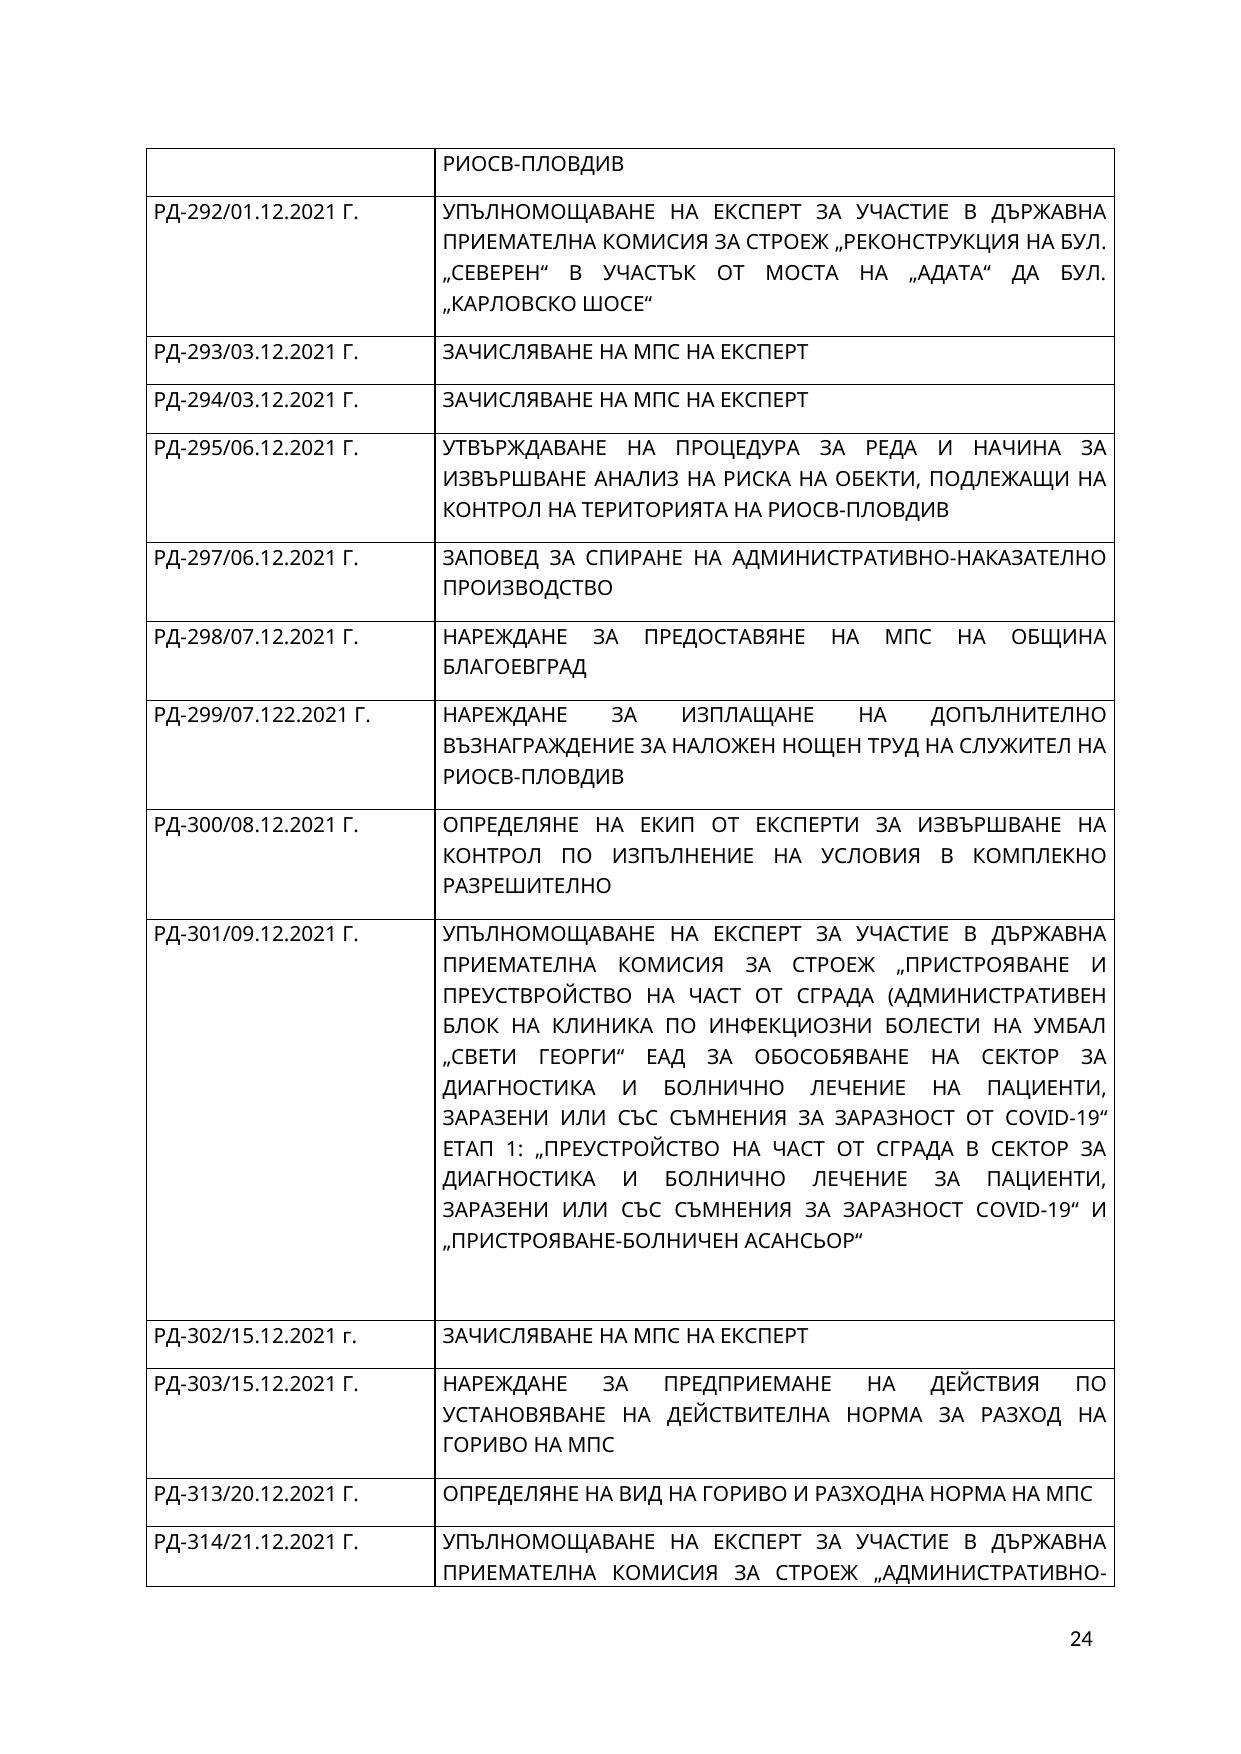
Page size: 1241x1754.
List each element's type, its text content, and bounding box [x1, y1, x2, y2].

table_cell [436, 1527, 1114, 1586]
table_cell РД-297/06.12.2021 Г. [147, 543, 434, 621]
table_cell РД-292/01.12.2021 Г. [147, 197, 434, 336]
table_cell ЗАЧИСЛЯВАНЕ НА МПС НА ЕКСПЕРТ [436, 1321, 1114, 1368]
table_cell ЗАПОВЕД ЗА СПИРАНЕ НА АДМИНИСТРАТИВНО-НАКАЗАТЕЛНО ПРОИЗВОДСТВО [436, 543, 1114, 621]
table_cell НАРЕЖДАНЕ ЗА ПРЕДОСТАВЯНЕ НА МПС НА ОБЩИНА БЛАГОЕВГРАД [436, 622, 1114, 699]
table_cell РД-298/07.12.2021 Г. [147, 622, 434, 699]
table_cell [436, 149, 1114, 196]
table_cell УПЪЛНОМОЩАВАНЕ НА ЕКСПЕРТ ЗА УЧАСТИЕ В ДЪРЖАВНА ПРИЕМАТЕЛНА КОМИСИЯ ЗА СТРОЕЖ „РЕКОНСТРУКЦИЯ НА БУЛ. „СЕВЕРЕН“ В УЧАСТЪК ОТ МОСТА НА „АДАТА“ ДА БУЛ. „КАРЛОВСКО ШОСЕ“ [436, 197, 1114, 336]
table_cell РД-300/08.12.2021 Г. [147, 810, 434, 918]
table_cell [147, 1527, 434, 1586]
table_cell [147, 149, 434, 196]
table_cell РД-303/15.12.2021 Г. [147, 1369, 434, 1478]
table_cell РД-294/03.12.2021 Г. [147, 385, 434, 432]
table_cell ОПРЕДЕЛЯНЕ НА ЕКИП ОТ ЕКСПЕРТИ ЗА ИЗВЪРШВАНЕ НА КОНТРОЛ ПО ИЗПЪЛНЕНИЕ НА УСЛОВИЯ В КОМПЛЕКНО РАЗРЕШИТЕЛНО [436, 810, 1114, 918]
table_cell РД-301/09.12.2021 Г. [147, 920, 434, 1320]
table_cell УТВЪРЖДАВАНЕ НА ПРОЦЕДУРА ЗА РЕДА И НАЧИНА ЗА ИЗВЪРШВАНЕ АНАЛИЗ НА РИСКА НА ОБЕКТИ, ПОДЛЕЖАЩИ НА КОНТРОЛ НА ТЕРИТОРИЯТА НА РИОСВ-ПЛОВДИВ [436, 434, 1114, 542]
table_cell РД-295/06.12.2021 Г. [147, 434, 434, 542]
table_cell ЗАЧИСЛЯВАНЕ НА МПС НА ЕКСПЕРТ [436, 385, 1114, 432]
table_cell РД-302/15.12.2021 г. [147, 1321, 434, 1368]
table_cell УПЪЛНОМОЩАВАНЕ НА ЕКСПЕРТ ЗА УЧАСТИЕ В ДЪРЖАВНА ПРИЕМАТЕЛНА КОМИСИЯ ЗА СТРОЕЖ „ПРИСТРОЯВАНЕ И ПРЕУСТВРОЙСТВО НА ЧАСТ ОТ СГРАДА (АДМИНИСТРАТИВЕН БЛОК НА КЛИНИКА ПО ИНФЕКЦИОЗНИ БОЛЕСТИ НА УМБАЛ „СВЕТИ ГЕОРГИ“ ЕАД ЗА ОБОСОБЯВАНЕ НА СЕКТОР ЗА ДИАГНОСТИКА И БОЛНИЧНО ЛЕЧЕНИЕ НА ПАЦИЕНТИ, ЗАРАЗЕНИ ИЛИ СЪС СЪМНЕНИЯ ЗА ЗАРАЗНОСТ ОТ COVID-19“ ЕТАП 1: „ПРЕУСТРОЙСТВО НА ЧАСТ ОТ СГРАДА В СЕКТОР ЗА ДИАГНОСТИКА И БОЛНИЧНО ЛЕЧЕНИЕ ЗА ПАЦИЕНТИ, ЗАРАЗЕНИ ИЛИ СЪС СЪМНЕНИЯ ЗА ЗАРАЗНОСТ СOVID-19“ И „ПРИСТРОЯВАНЕ-БОЛНИЧЕН АСАНСЬОР“ [436, 920, 1114, 1320]
table_cell РД-293/03.12.2021 Г. [147, 337, 434, 384]
table_cell ОПРЕДЕЛЯНЕ НА ВИД НА ГОРИВО И РАЗХОДНА НОРМА НА МПС [436, 1479, 1114, 1526]
table_cell НАРЕЖДАНЕ ЗА ИЗПЛАЩАНЕ НА ДОПЪЛНИТЕЛНО ВЪЗНАГРАЖДЕНИЕ ЗА НАЛОЖЕН НОЩЕН ТРУД НА СЛУЖИТЕЛ НА РИОСВ-ПЛОВДИВ [436, 701, 1114, 809]
table_cell ЗАЧИСЛЯВАНЕ НА МПС НА ЕКСПЕРТ [436, 337, 1114, 384]
table_cell РД-299/07.122.2021 Г. [147, 701, 434, 809]
table_cell НАРЕЖДАНЕ ЗА ПРЕДПРИЕМАНЕ НА ДЕЙСТВИЯ ПО УСТАНОВЯВАНЕ НА ДЕЙСТВИТЕЛНА НОРМА ЗА РАЗХОД НА ГОРИВО НА МПС [436, 1369, 1114, 1478]
table_cell РД-313/20.12.2021 Г. [147, 1479, 434, 1526]
